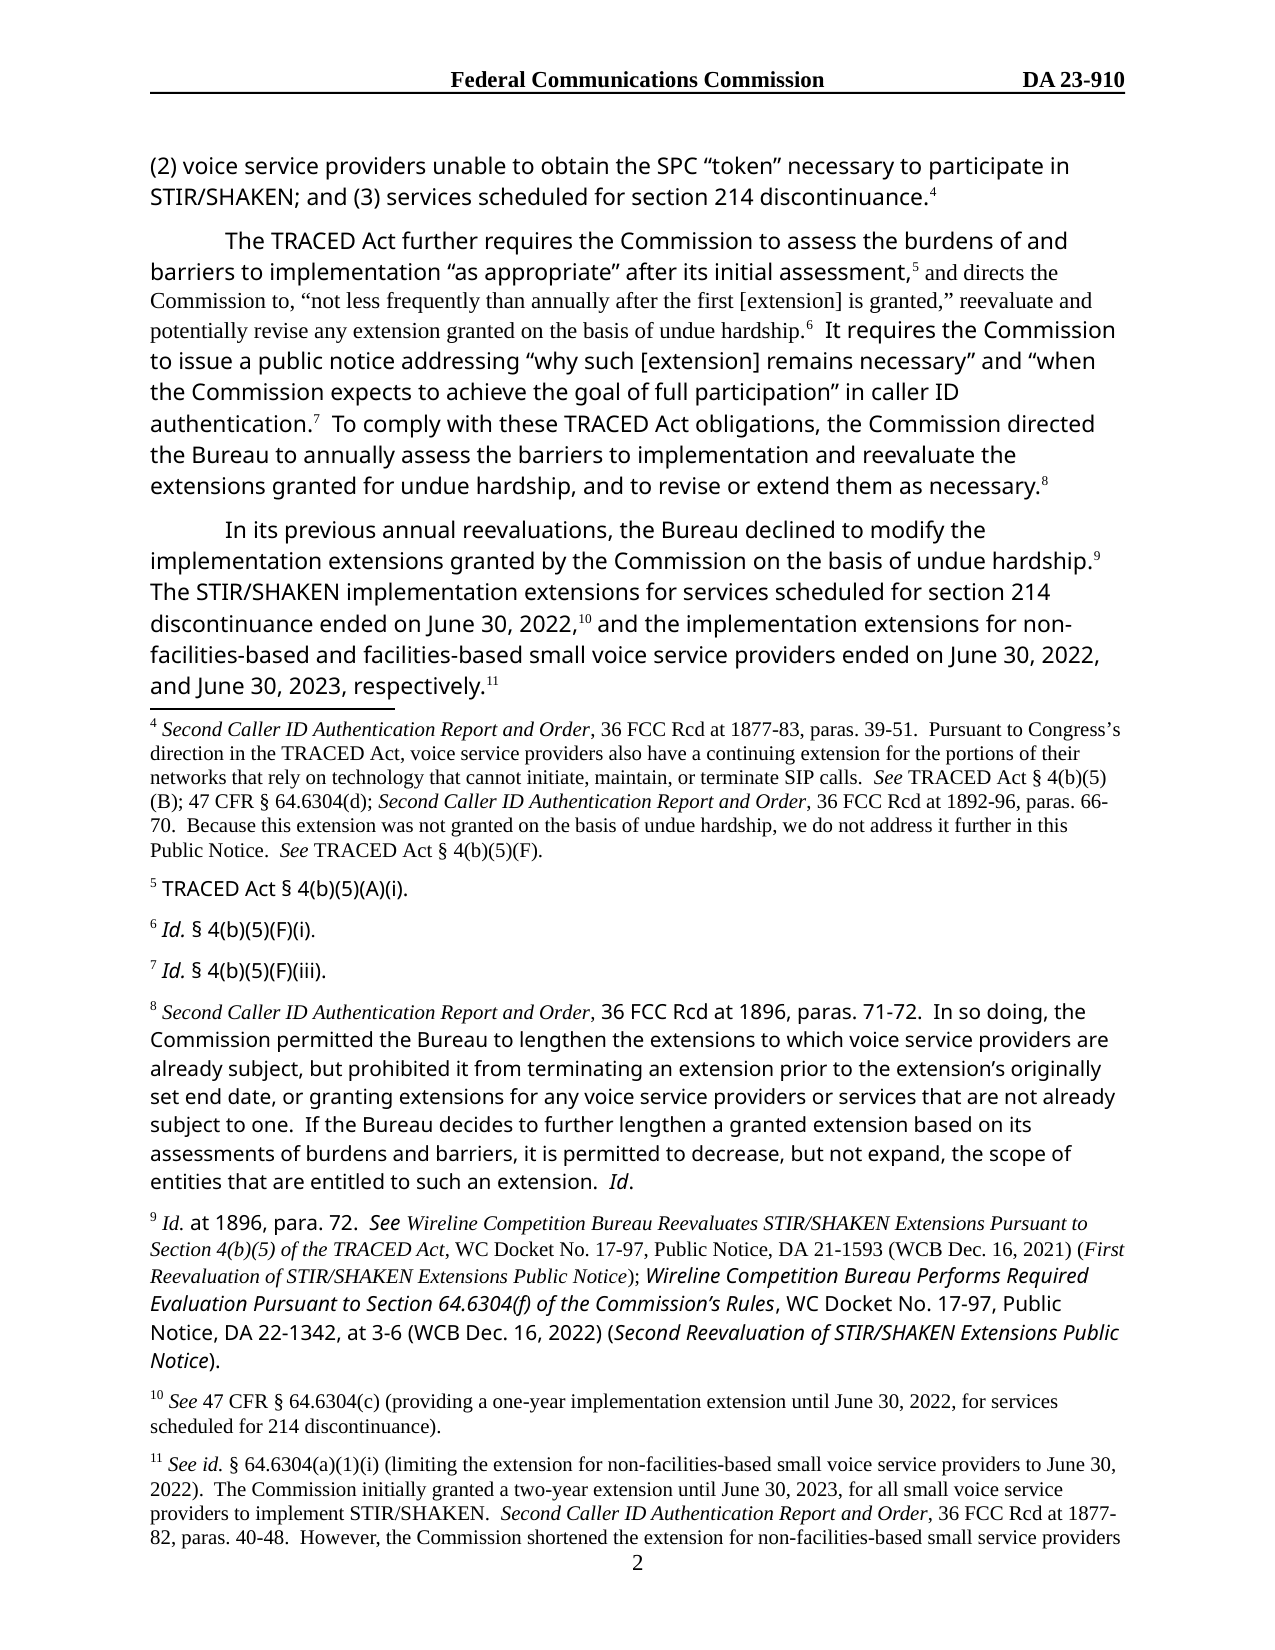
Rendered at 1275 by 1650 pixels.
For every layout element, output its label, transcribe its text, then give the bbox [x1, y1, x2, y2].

text In its previous annual reevaluations, the Bureau declined to modify the implementation extensions granted by the Commission on the basis of undue hardship. The STIR/SHAKEN implementation extensions for services scheduled for section 214 discontinuance ended on June 30, 2022, and the implementation extensions for non-facilities-based and facilities-based small voice service providers ended on June 30, 2022, and June 30, 2023, respectively. [150, 514, 1125, 701]
text When Congress directed the Commission to mandate implementation of STIR/SHAKEN in the TRACED Act, it also required the Commission to assess the burdens of or barriers to implementation, and granted the Commission discretion to extend the implementation deadline for a “reasonable period of time” based upon a “public finding of undue hardship.” In October 2020, the Commission performed its initial assessment and granted three categorical STIR/SHAKEN implementation extensions on the basis of undue hardship to: (1) small voice service providers with 100,000 or fewer voice subscriber lines; (2) voice service providers unable to obtain the SPC “token” necessary to participate in STIR/SHAKEN; and (3) services scheduled for section 214 discontinuance. [150, 150, 1125, 212]
text The TRACED Act further requires the Commission to assess the burdens of and barriers to implementation “as appropriate” after its initial assessment, and directs the Commission to, “not less frequently than annually after the first [extension] is granted,” reevaluate and potentially revise any extension granted on the basis of undue hardship. It requires the Commission to issue a public notice addressing “why such [extension] remains necessary” and “when the Commission expects to achieve the goal of full participation” in caller ID authentication. To comply with these TRACED Act obligations, the Commission directed the Bureau to annually assess the barriers to implementation and reevaluate the extensions granted for undue hardship, and to revise or extend them as necessary. [150, 225, 1125, 501]
